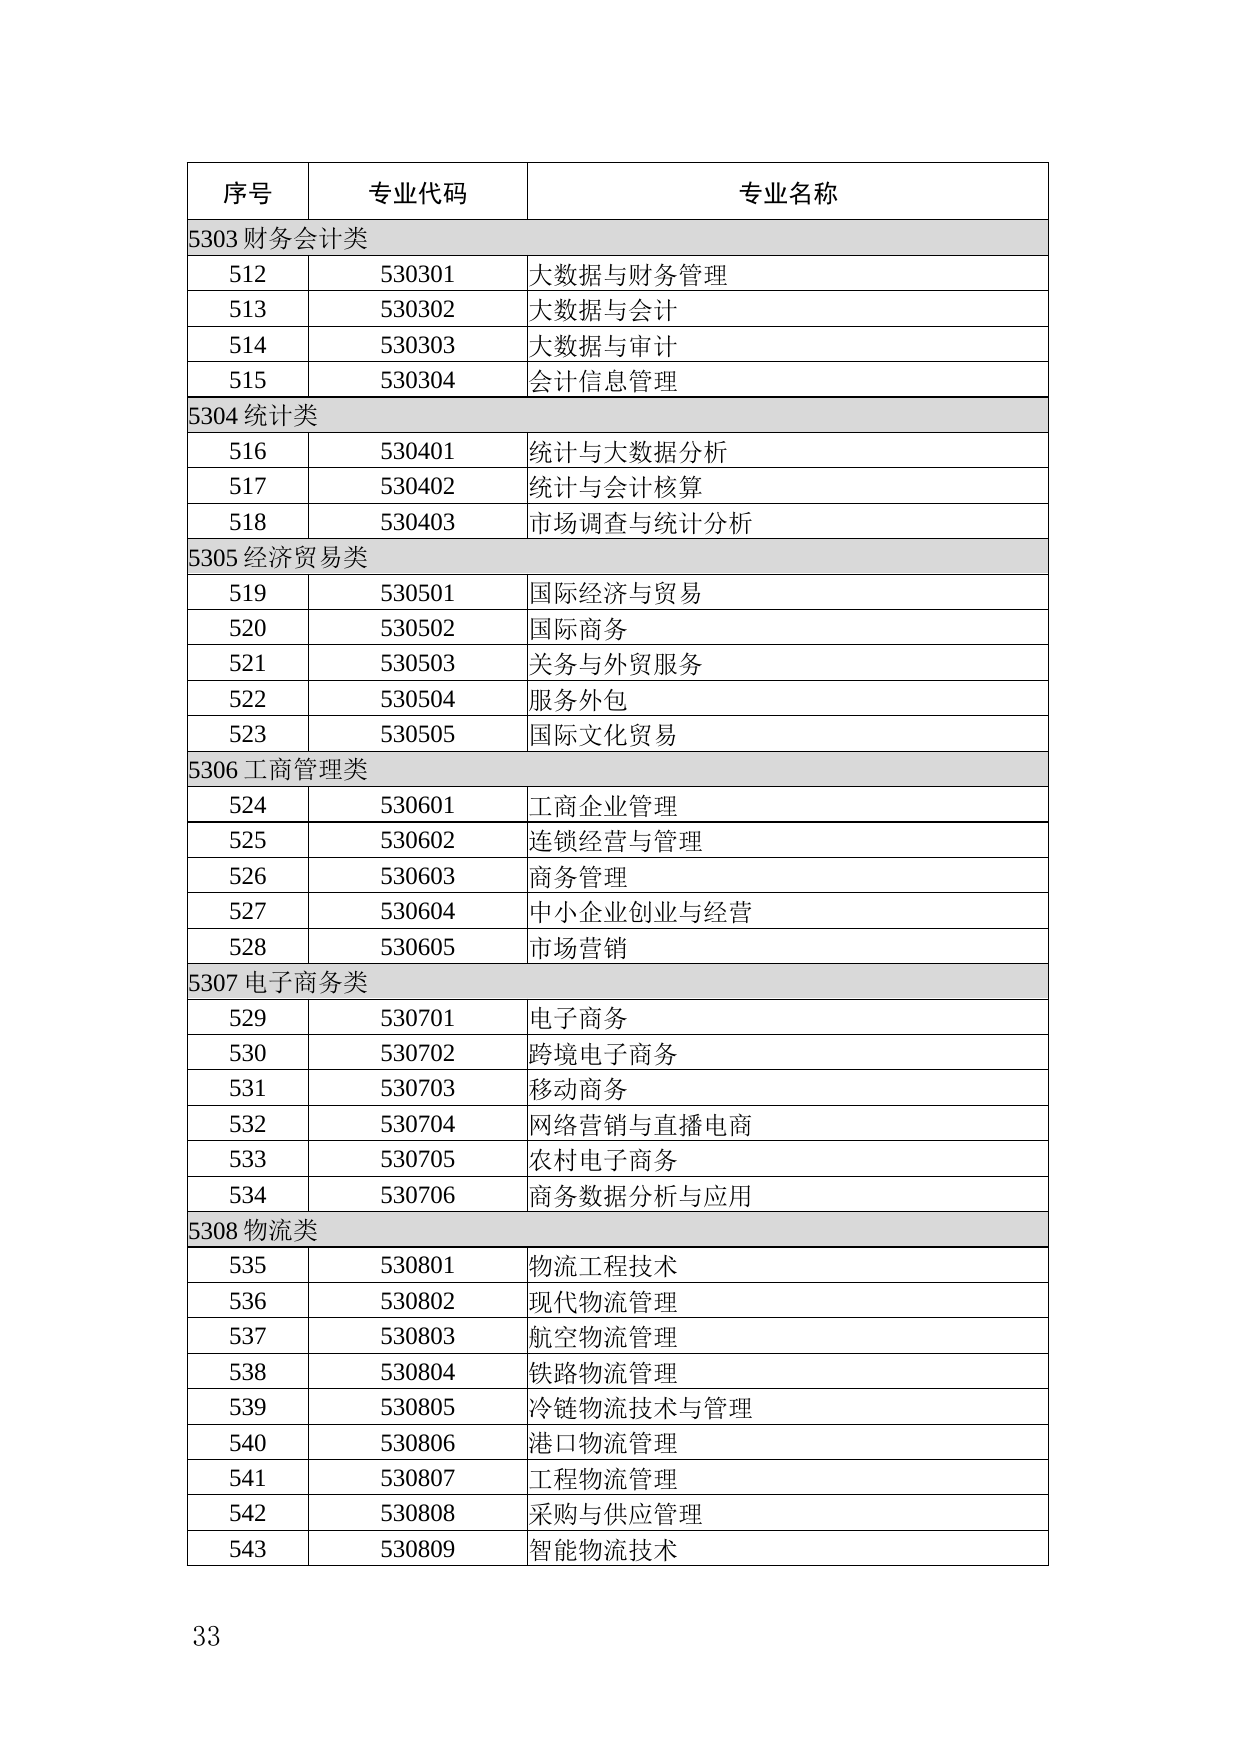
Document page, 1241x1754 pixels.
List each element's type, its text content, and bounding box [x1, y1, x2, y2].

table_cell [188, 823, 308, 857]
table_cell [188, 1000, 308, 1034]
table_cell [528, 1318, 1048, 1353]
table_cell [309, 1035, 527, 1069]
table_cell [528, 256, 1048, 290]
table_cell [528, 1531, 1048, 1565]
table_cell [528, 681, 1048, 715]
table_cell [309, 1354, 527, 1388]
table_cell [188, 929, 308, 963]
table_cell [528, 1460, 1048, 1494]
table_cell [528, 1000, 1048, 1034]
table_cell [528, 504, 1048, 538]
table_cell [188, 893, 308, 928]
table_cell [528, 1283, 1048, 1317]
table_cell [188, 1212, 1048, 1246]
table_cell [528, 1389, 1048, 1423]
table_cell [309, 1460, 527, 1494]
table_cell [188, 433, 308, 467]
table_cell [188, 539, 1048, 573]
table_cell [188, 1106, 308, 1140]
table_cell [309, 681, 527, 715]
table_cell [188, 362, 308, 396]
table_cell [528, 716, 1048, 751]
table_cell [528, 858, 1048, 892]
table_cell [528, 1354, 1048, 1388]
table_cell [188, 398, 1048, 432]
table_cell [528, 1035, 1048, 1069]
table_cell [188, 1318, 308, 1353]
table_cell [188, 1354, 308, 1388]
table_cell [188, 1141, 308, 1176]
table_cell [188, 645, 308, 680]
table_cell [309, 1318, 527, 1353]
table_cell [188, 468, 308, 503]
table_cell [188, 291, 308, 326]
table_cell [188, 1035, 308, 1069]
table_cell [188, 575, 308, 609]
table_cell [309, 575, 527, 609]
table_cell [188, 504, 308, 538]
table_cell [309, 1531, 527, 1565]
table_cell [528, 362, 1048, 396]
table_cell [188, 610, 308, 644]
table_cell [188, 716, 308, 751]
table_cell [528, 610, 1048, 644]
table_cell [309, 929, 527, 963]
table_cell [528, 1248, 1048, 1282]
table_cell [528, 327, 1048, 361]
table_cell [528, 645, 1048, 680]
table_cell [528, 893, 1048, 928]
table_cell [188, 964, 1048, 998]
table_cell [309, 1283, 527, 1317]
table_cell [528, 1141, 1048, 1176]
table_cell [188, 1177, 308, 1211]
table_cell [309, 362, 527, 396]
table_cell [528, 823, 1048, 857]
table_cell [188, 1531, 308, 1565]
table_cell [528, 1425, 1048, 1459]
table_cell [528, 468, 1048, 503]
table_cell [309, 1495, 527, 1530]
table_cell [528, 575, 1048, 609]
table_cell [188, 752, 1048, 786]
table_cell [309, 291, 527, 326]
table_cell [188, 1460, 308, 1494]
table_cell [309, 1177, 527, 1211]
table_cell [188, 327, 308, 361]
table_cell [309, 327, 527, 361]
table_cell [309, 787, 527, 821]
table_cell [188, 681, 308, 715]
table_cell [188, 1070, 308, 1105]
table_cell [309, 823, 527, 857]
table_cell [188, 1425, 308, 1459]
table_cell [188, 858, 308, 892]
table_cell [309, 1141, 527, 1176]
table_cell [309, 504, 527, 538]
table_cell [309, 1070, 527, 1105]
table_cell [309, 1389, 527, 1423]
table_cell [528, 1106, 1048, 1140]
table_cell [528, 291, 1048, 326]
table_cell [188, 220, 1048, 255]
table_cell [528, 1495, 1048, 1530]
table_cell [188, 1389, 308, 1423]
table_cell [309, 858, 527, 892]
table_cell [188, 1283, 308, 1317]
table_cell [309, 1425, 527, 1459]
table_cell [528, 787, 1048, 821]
table_header 序号 [188, 163, 308, 219]
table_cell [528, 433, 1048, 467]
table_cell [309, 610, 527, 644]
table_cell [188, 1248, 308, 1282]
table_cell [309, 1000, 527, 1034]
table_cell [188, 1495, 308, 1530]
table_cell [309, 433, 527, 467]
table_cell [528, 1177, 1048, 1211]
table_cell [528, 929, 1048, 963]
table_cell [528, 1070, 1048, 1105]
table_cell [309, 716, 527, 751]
table_header 专业代码 [309, 163, 527, 219]
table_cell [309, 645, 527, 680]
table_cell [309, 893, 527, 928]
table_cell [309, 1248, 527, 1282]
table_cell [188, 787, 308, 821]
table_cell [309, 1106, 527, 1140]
table_header 专业名称 [528, 163, 1048, 219]
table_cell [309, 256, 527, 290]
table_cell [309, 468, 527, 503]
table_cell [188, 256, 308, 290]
